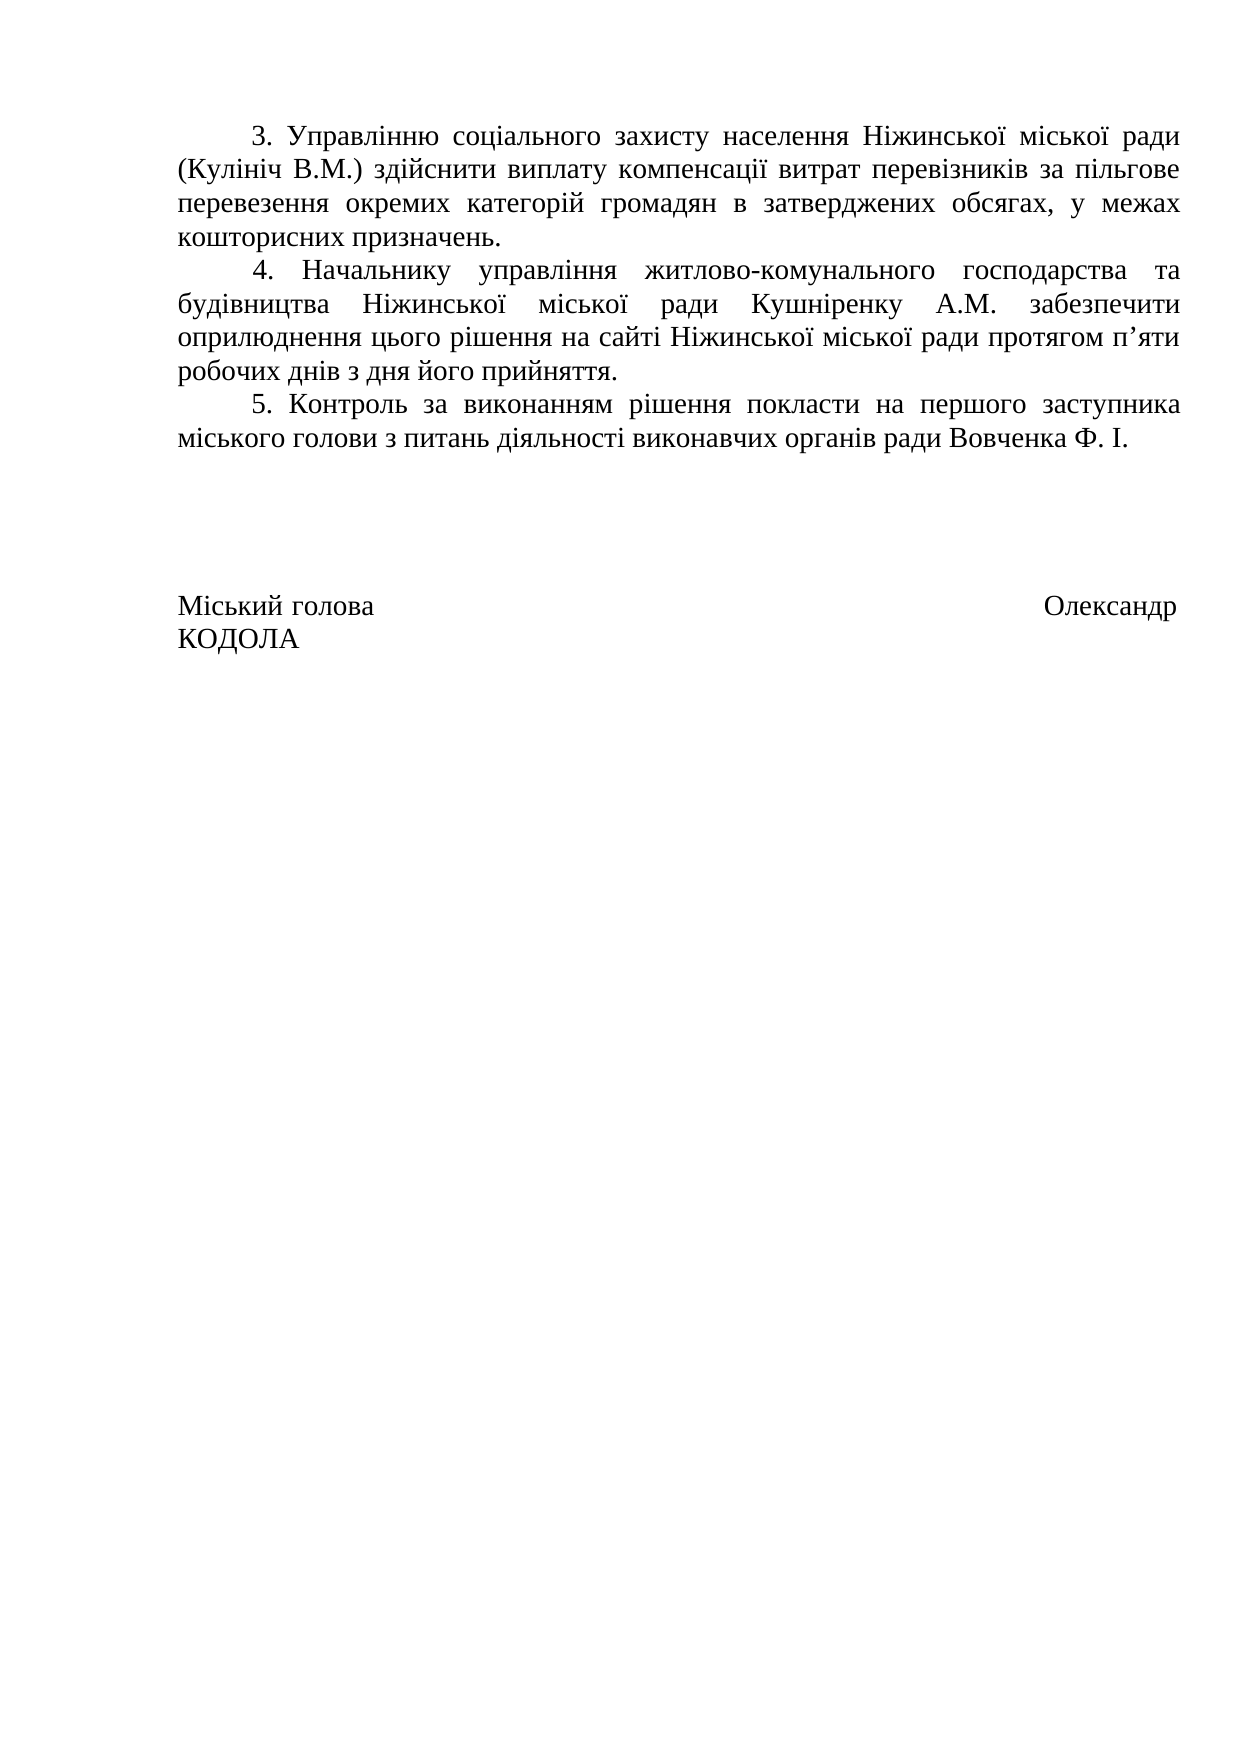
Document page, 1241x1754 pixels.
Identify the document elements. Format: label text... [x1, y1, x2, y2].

text 4. Начальнику управління житлово-комунального господарства та будівництва Ніжинської міської ради Кушніренку А.М. забезпечити оприлюднення цього рішення на сайті Ніжинської міської ради протягом п’яти робочих днів з дня його прийняття. [177, 252, 1181, 386]
text 3. Управлінню соціального захисту населення Ніжинської міської ради (Кулініч В.М.) здійснити виплату компенсації витрат перевізників за пільгове перевезення окремих категорій громадян в затверджених обсягах, у межах кошторисних призначень. [177, 118, 1181, 252]
text Міський голова Олександр КОДОЛА [177, 588, 1181, 655]
text 5. Контроль за виконанням рішення покласти на першого заступника міського голови з питань діяльності виконавчих органів ради Вовченка Ф. І. [177, 386, 1181, 453]
